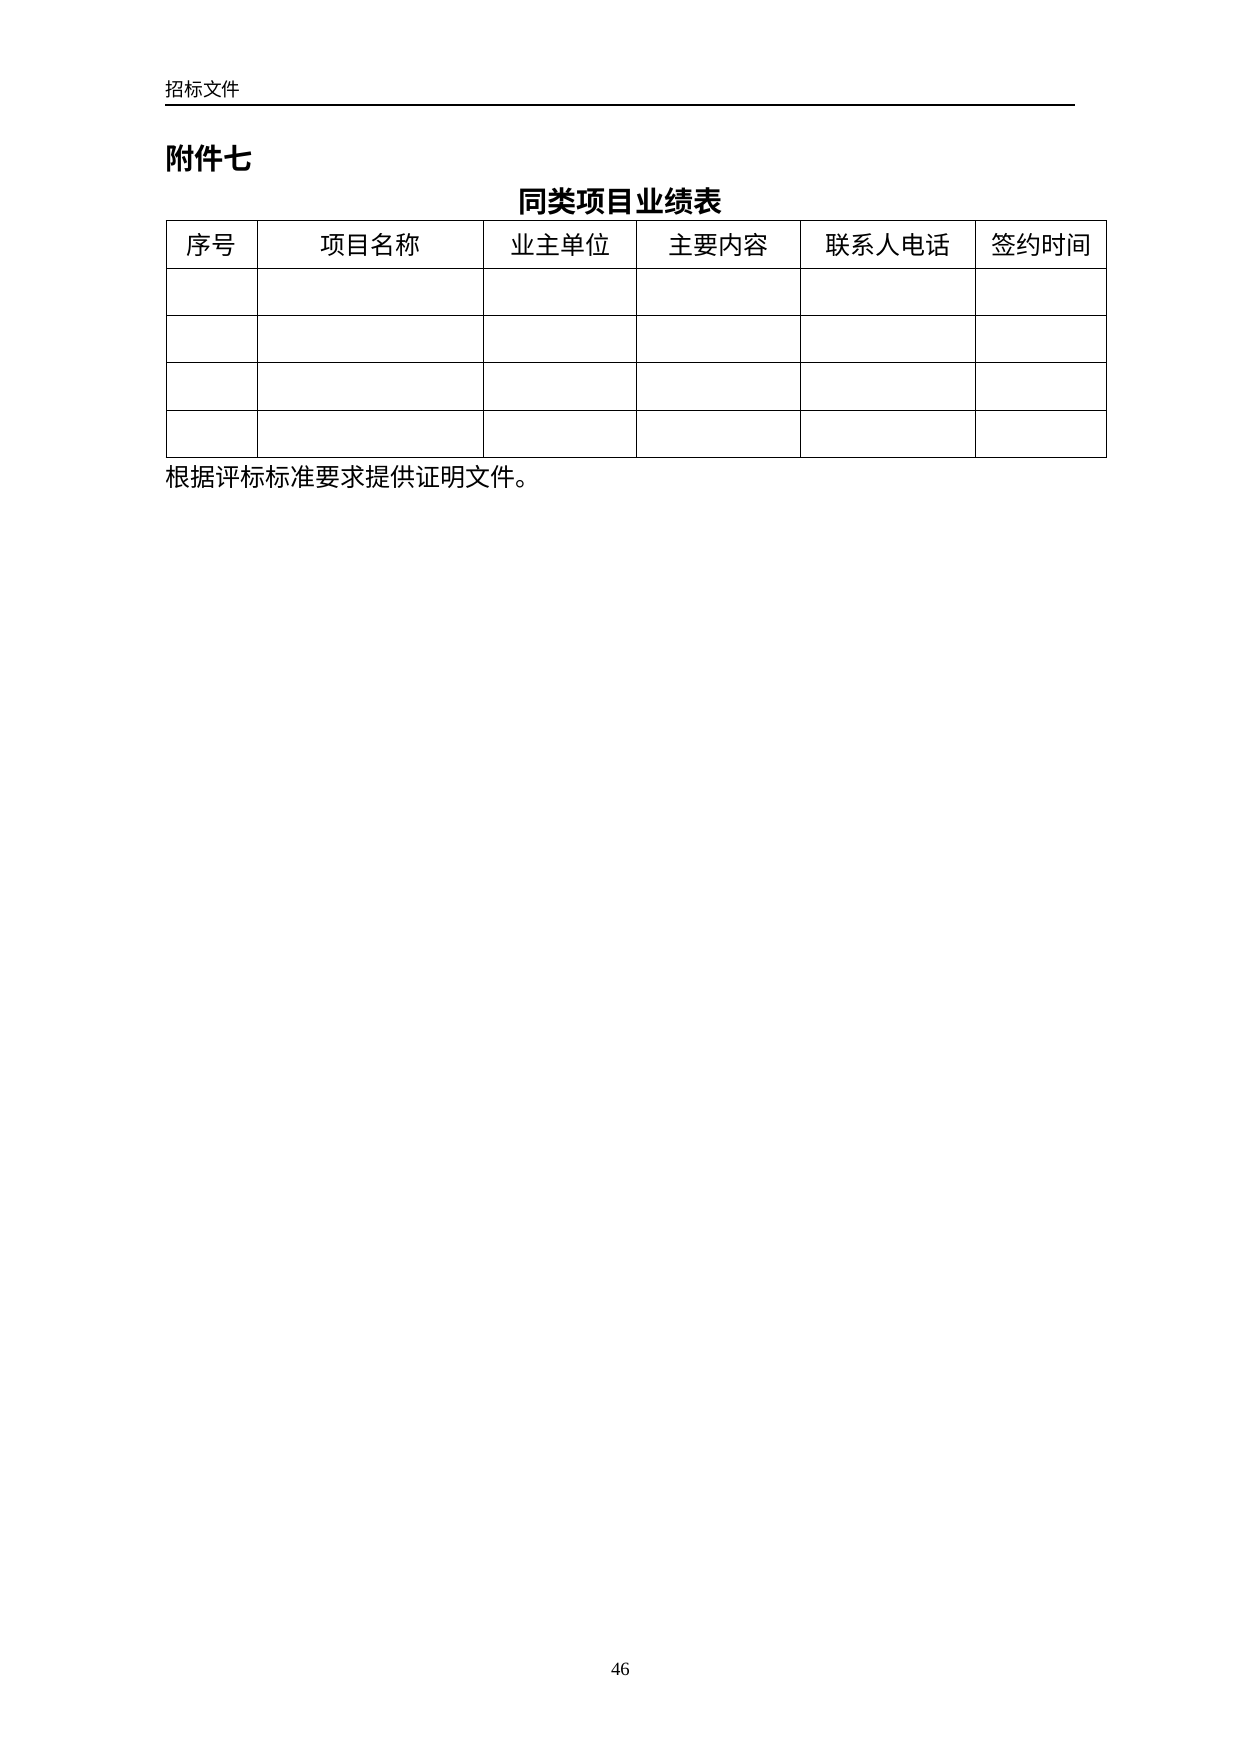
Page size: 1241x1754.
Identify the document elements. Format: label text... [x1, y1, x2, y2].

table_cell [801, 316, 975, 362]
table_cell [801, 363, 975, 409]
table_cell [258, 316, 483, 362]
table_header 项目名称 [258, 221, 483, 268]
table_cell [976, 316, 1106, 362]
table_header 序号 [167, 221, 257, 268]
table_cell [976, 269, 1106, 315]
table_cell [976, 411, 1106, 457]
table_cell [167, 363, 257, 409]
text 同类项目业绩表 [165, 178, 1075, 220]
table_cell [167, 269, 257, 315]
table_cell [801, 411, 975, 457]
table_cell [258, 269, 483, 315]
table_cell [637, 363, 800, 409]
table_header 主要内容 [637, 221, 800, 268]
table_cell [484, 316, 636, 362]
table_cell [801, 269, 975, 315]
table_cell [258, 363, 483, 409]
table_cell [637, 269, 800, 315]
table_cell [484, 269, 636, 315]
table_header 联系人电话 [801, 221, 975, 268]
table_cell [484, 363, 636, 409]
table_cell [637, 411, 800, 457]
text 根据评标标准要求提供证明文件。 [165, 458, 1075, 494]
table_cell [637, 316, 800, 362]
text 附件七 [165, 136, 1075, 178]
table_cell [258, 411, 483, 457]
table_cell [484, 411, 636, 457]
table_cell [167, 411, 257, 457]
table_header 业主单位 [484, 221, 636, 268]
table_cell [167, 316, 257, 362]
table_header 签约时间 [976, 221, 1106, 268]
table_cell [976, 363, 1106, 409]
